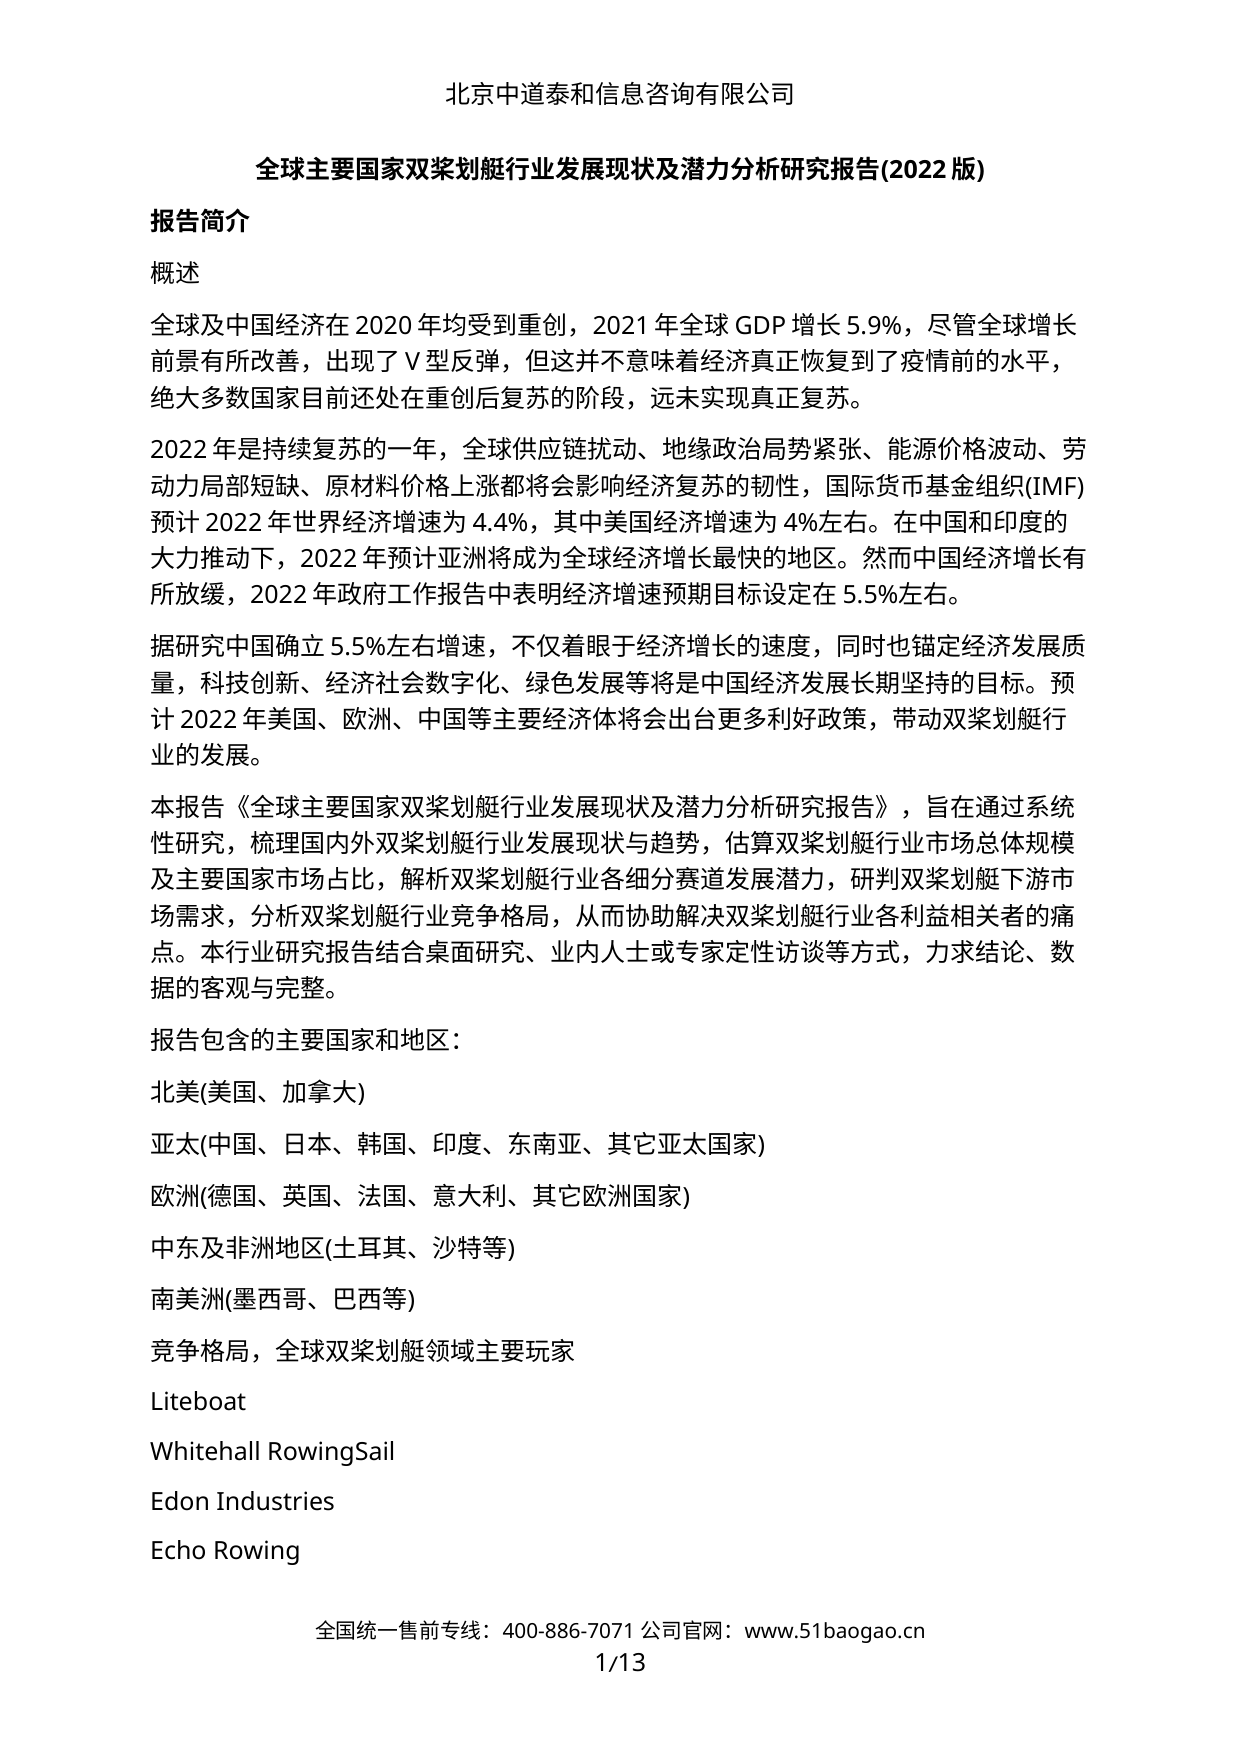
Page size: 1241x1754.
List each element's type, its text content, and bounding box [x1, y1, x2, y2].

text Echo Rowing [150, 1533, 1090, 1567]
text 概述 [150, 254, 1090, 290]
text Liteboat [150, 1384, 1090, 1418]
text 北美(美国、加拿大) [150, 1072, 1090, 1109]
text 据研究中国确立5.5%左右增速，不仅着眼于经济增长的速度，同时也锚定经济发展质量，科技创新、经济社会数字化、绿色发展等将是中国经济发展长期坚持的目标。预计2022年美国、欧洲、中国等主要经济体将会出台更多利好政策，带动双桨划艇行业的发展。 [150, 627, 1090, 772]
text 欧洲(德国、英国、法国、意大利、其它欧洲国家) [150, 1176, 1090, 1212]
text 本报告《全球主要国家双桨划艇行业发展现状及潜力分析研究报告》，旨在通过系统性研究，梳理国内外双桨划艇行业发展现状与趋势，估算双桨划艇行业市场总体规模及主要国家市场占比，解析双桨划艇行业各细分赛道发展潜力，研判双桨划艇下游市场需求，分析双桨划艇行业竞争格局，从而协助解决双桨划艇行业各利益相关者的痛点。本行业研究报告结合桌面研究、业内人士或专家定性访谈等方式，力求结论、数据的客观与完整。 [150, 787, 1090, 1005]
text 南美洲(墨西哥、巴西等) [150, 1280, 1090, 1316]
text 中东及非洲地区(土耳其、沙特等) [150, 1228, 1090, 1264]
text 2022年是持续复苏的一年，全球供应链扰动、地缘政治局势紧张、能源价格波动、劳动力局部短缺、原材料价格上涨都将会影响经济复苏的韧性，国际货币基金组织(IMF)预计2022年世界经济增速为4.4%，其中美国经济增速为4%左右。在中国和印度的大力推动下，2022年预计亚洲将成为全球经济增长最快的地区。然而中国经济增长有所放缓，2022年政府工作报告中表明经济增速预期目标设定在5.5%左右。 [150, 430, 1090, 611]
text 全球主要国家双桨划艇行业发展现状及潜力分析研究报告(2022版) [150, 150, 1090, 186]
text 报告包含的主要国家和地区： [150, 1021, 1090, 1057]
text Whitehall RowingSail [150, 1433, 1090, 1467]
text 报告简介 [150, 202, 1090, 238]
text 全球及中国经济在2020年均受到重创，2021年全球GDP增长5.9%，尽管全球增长前景有所改善，出现了V型反弹，但这并不意味着经济真正恢复到了疫情前的水平，绝大多数国家目前还处在重创后复苏的阶段，远未实现真正复苏。 [150, 306, 1090, 414]
text Edon Industries [150, 1483, 1090, 1517]
text 亚太(中国、日本、韩国、印度、东南亚、其它亚太国家) [150, 1124, 1090, 1161]
text 竞争格局，全球双桨划艇领域主要玩家 [150, 1332, 1090, 1368]
